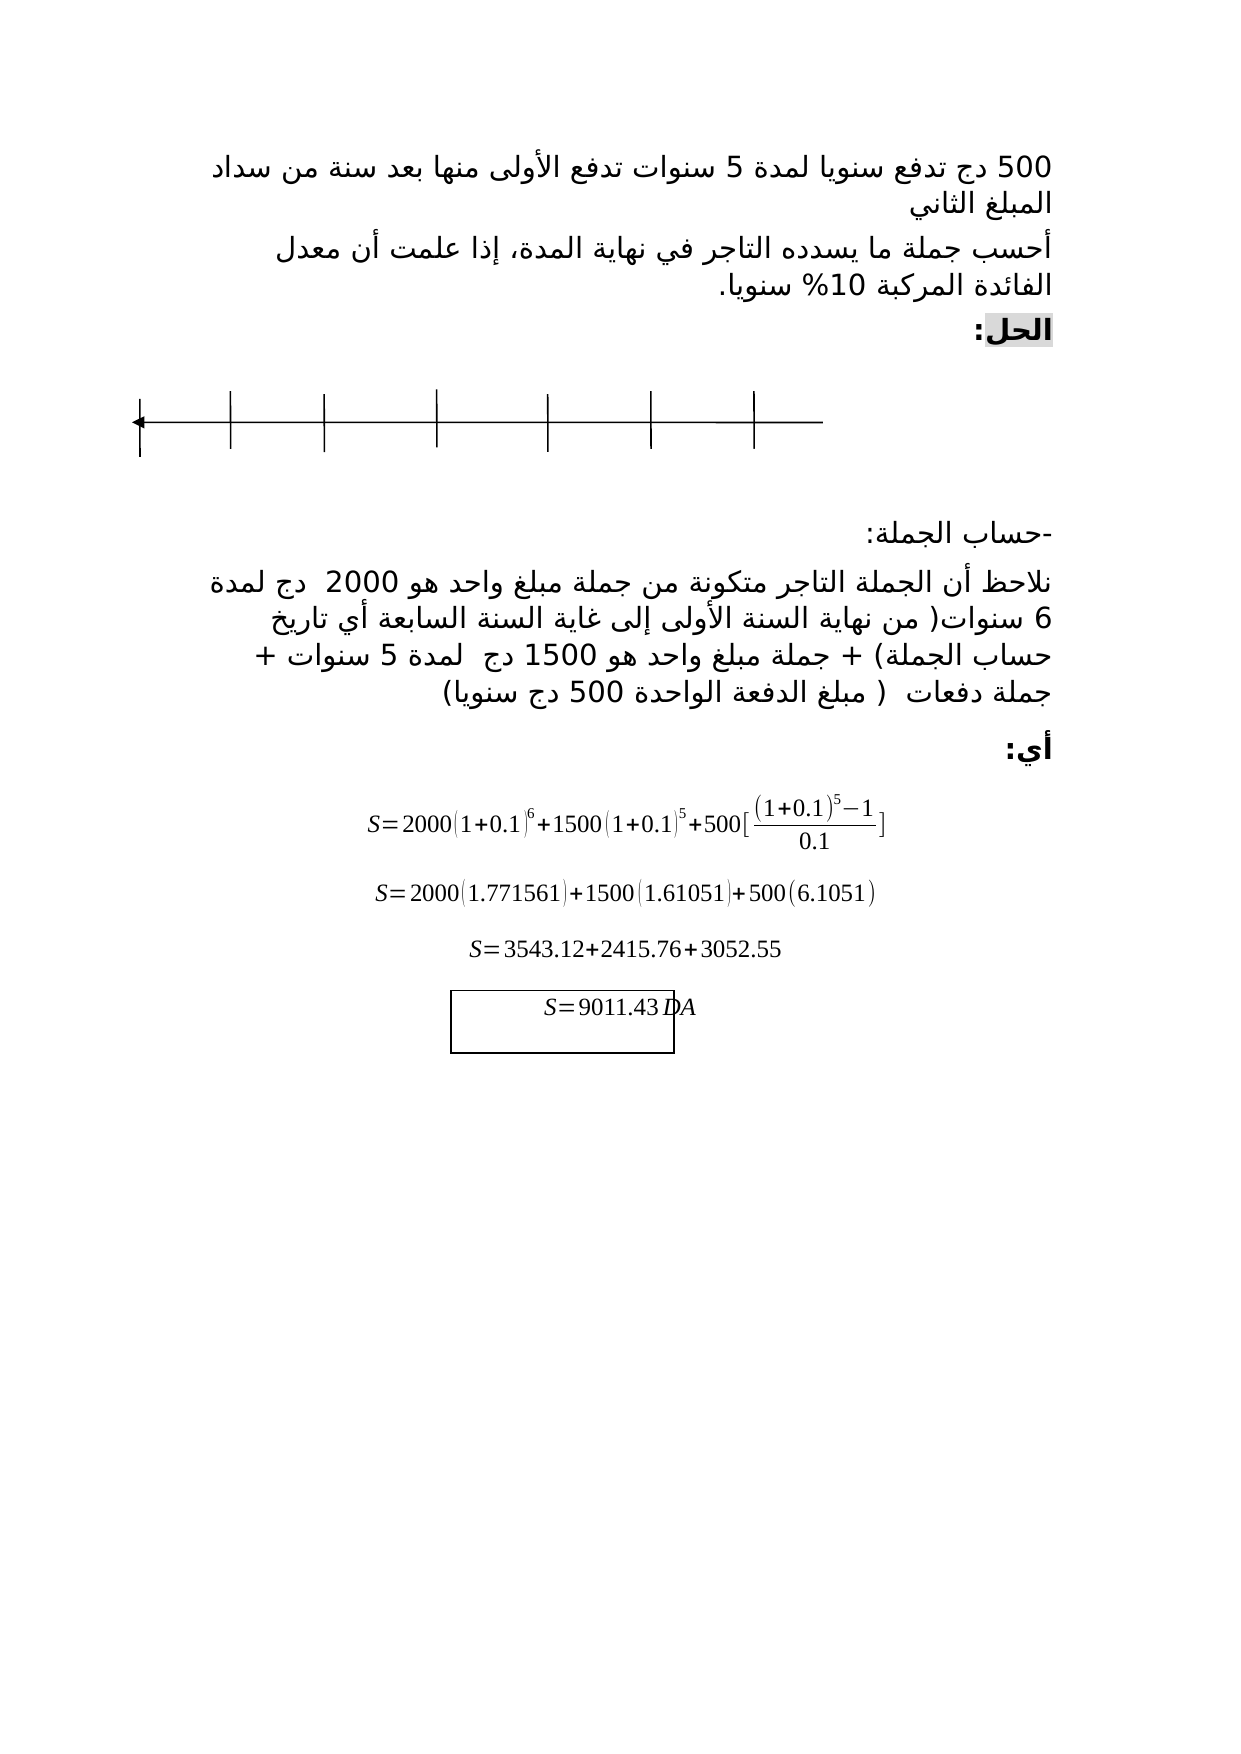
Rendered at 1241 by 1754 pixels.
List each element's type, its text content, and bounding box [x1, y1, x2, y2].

text -حساب الجملة: [187, 516, 1053, 550]
text الحل: [187, 313, 985, 347]
text 500 دج تدفع سنويا لمدة 5 سنوات تدفع الأولى منها بعد سنة من سداد المبلغ الثاني [187, 150, 1053, 221]
text أحسب جملة ما يسدده التاجر في نهاية المدة، إذا علمت أن معدل الفائدة المركبة 10% سنويا. [187, 232, 1053, 302]
text نلاحظ أن الجملة التاجر متكونة من جملة مبلغ واحد هو 2000 دج لمدة 6 سنوات( من نهاية السنة الأولى إلى غاية السنة السابعة أي تاريخ حساب الجملة) + جملة مبلغ واحد هو 1500 دج لمدة 5 سنوات + جملة دفعات ( مبلغ الدفعة الواحدة 500 دج سنويا) [187, 565, 1053, 709]
text أي: [187, 733, 1053, 767]
